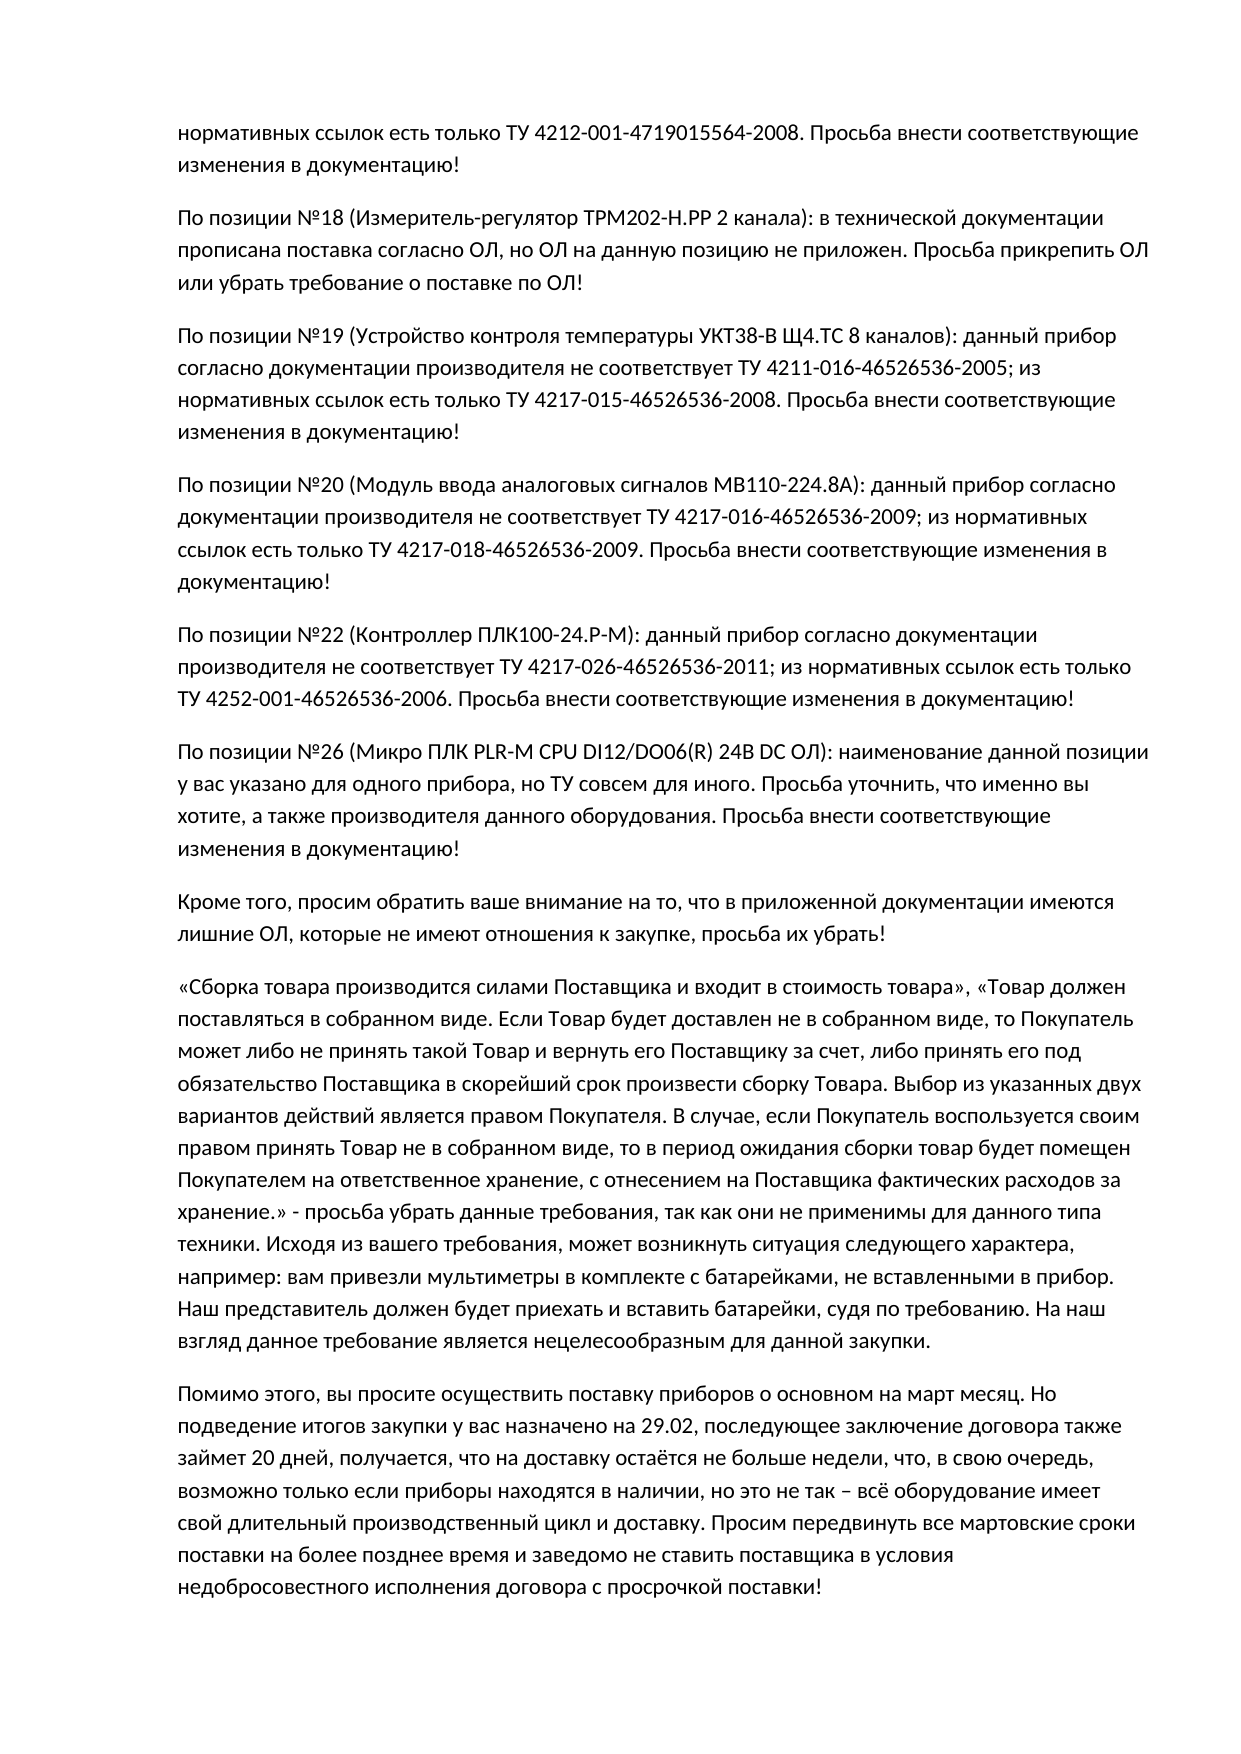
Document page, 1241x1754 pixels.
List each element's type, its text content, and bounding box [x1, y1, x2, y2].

text «Сборка товара производится силами Поставщика и входит в стоимость товара», «Товар должен поставляться в собранном виде. Если Товар будет доставлен не в собранном виде, то Покупатель может либо не принять такой Товар и вернуть его Поставщику за счет, либо принять его под обязательство Поставщика в скорейший срок произвести сборку Товара. Выбор из указанных двух вариантов действий является правом Покупателя. В случае, если Покупатель воспользуется своим правом принять Товар не в собранном виде, то в период ожидания сборки товар будет помещен Покупателем на ответственное хранение, с отнесением на Поставщика фактических расходов за хранение.» - просьба убрать данные требования, так как они не применимы для данного типа техники. Исходя из вашего требования, может возникнуть ситуация следующего характера, например: вам привезли мультиметры в комплекте с батарейками, не вставленными в прибор. Наш представитель должен будет приехать и вставить батарейки, судя по требованию. На наш взгляд данное требование является нецелесообразным для данной закупки. [177, 972, 1152, 1354]
text По позиции №19 (Устройство контроля температуры УКТ38-В Щ4.ТС 8 каналов): данный прибор согласно документации производителя не соответствует ТУ 4211-016-46526536-2005; из нормативных ссылок есть только ТУ 4217-015-46526536-2008. Просьба внести соответствующие изменения в документацию! [177, 321, 1152, 445]
text Кроме того, просим обратить ваше внимание на то, что в приложенной документации имеются лишние ОЛ, которые не имеют отношения к закупке, просьба их убрать! [177, 887, 1152, 947]
text Помимо этого, вы просите осуществить поставку приборов о основном на март месяц. Но подведение итогов закупки у вас назначено на 29.02, последующее заключение договора также займет 20 дней, получается, что на доставку остаётся не больше недели, что, в свою очередь, возможно только если приборы находятся в наличии, но это не так – всё оборудование имеет свой длительный производственный цикл и доставку. Просим передвинуть все мартовские сроки поставки на более позднее время и заведомо не ставить поставщика в условия недобросовестного исполнения договора с просрочкой поставки! [177, 1379, 1152, 1600]
text По позиции №20 (Модуль ввода аналоговых сигналов МВ110-224.8А): данный прибор согласно документации производителя не соответствует ТУ 4217-016-46526536-2009; из нормативных ссылок есть только ТУ 4217-018-46526536-2009. Просьба внести соответствующие изменения в документацию! [177, 470, 1152, 595]
text По позиции №26 (Микро ПЛК PLR-M CPU DI12/DO06(R) 24В DC ОЛ): наименование данной позиции у вас указано для одного прибора, но ТУ совсем для иного. Просьба уточнить, что именно вы хотите, а также производителя данного оборудования. Просьба внести соответствующие изменения в документацию! [177, 737, 1152, 862]
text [177, 118, 1152, 178]
text По позиции №18 (Измеритель-регулятор ТРМ202-Н.РР 2 канала): в технической документации прописана поставка согласно ОЛ, но ОЛ на данную позицию не приложен. Просьба прикрепить ОЛ или убрать требование о поставке по ОЛ! [177, 203, 1152, 296]
text По позиции №22 (Контроллер ПЛК100-24.P-M): данный прибор согласно документации производителя не соответствует ТУ 4217-026-46526536-2011; из нормативных ссылок есть только ТУ 4252-001-46526536-2006. Просьба внести соответствующие изменения в документацию! [177, 620, 1152, 712]
